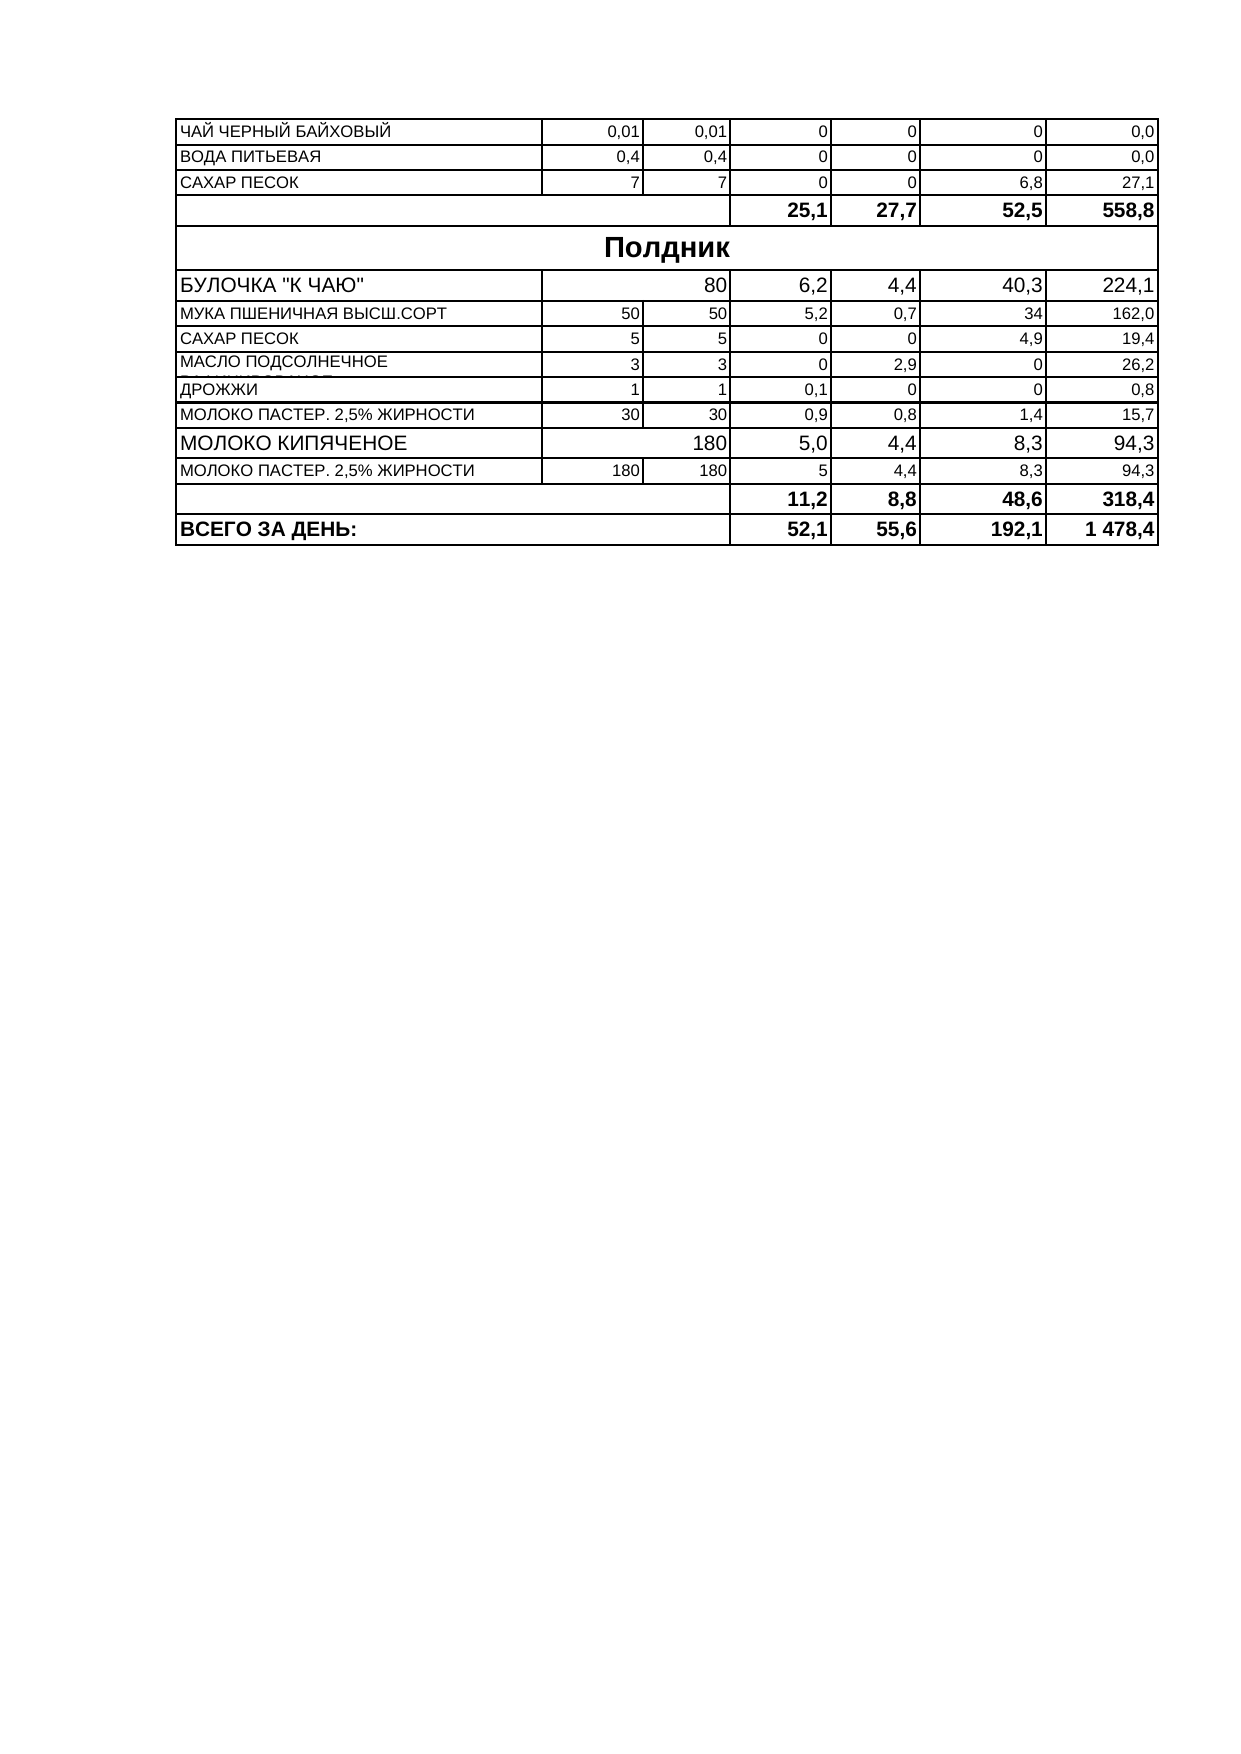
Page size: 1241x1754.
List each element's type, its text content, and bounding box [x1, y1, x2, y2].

table_cell 0,8 [1047, 378, 1157, 401]
table_cell 318,4 [1047, 485, 1157, 513]
table_cell 55,6 [832, 515, 919, 544]
table_cell 1 478,4 [1047, 515, 1157, 544]
table_cell 558,8 [1047, 196, 1157, 225]
table_cell 0,9 [731, 404, 830, 427]
table_header 0 [921, 120, 1045, 143]
table_cell [177, 485, 729, 513]
table_cell МАСЛО ПОДСОЛНЕЧНОЕ РАФИНИРОВАНОЕ [177, 353, 541, 376]
table_cell 4,9 [921, 327, 1045, 351]
table_cell 11,2 [731, 485, 830, 513]
table_cell 2,9 [832, 353, 919, 376]
table_cell 27,1 [1047, 171, 1157, 194]
table_cell ВСЕГО ЗА ДЕНЬ: [177, 515, 729, 544]
table_cell 192,1 [921, 515, 1045, 544]
table_cell 5 [731, 459, 830, 483]
table_cell САХАР ПЕСОК [177, 171, 541, 194]
table_cell Полдник [177, 227, 1157, 269]
table_header 0,01 [543, 120, 642, 143]
table_cell САХАР ПЕСОК [177, 327, 541, 351]
table_cell 5 [543, 327, 642, 351]
table_cell 0 [832, 171, 919, 194]
table_cell 1 [644, 378, 729, 401]
table_cell МОЛОКО КИПЯЧЕНОЕ [177, 429, 541, 457]
table_cell 80 [543, 271, 729, 300]
table_cell 1,4 [921, 404, 1045, 427]
table_cell 94,3 [1047, 459, 1157, 483]
table_cell 30 [644, 404, 729, 427]
table_cell 8,3 [921, 459, 1045, 483]
table_cell 48,6 [921, 485, 1045, 513]
table_cell 6,2 [731, 271, 830, 300]
table_cell 4,4 [832, 429, 919, 457]
table_cell 26,2 [1047, 353, 1157, 376]
table_cell 94,3 [1047, 429, 1157, 457]
table_cell 0 [832, 327, 919, 351]
table_cell 0 [731, 146, 830, 169]
table_cell 52,5 [921, 196, 1045, 225]
table_cell МОЛОКО ПАСТЕР. 2,5% ЖИРНОСТИ [177, 404, 541, 427]
table_cell 27,7 [832, 196, 919, 225]
table_header 0,0 [1047, 120, 1157, 143]
table_cell 30 [543, 404, 642, 427]
table_cell 0,4 [543, 146, 642, 169]
table_cell ДРОЖЖИ [177, 378, 541, 401]
table_cell 3 [543, 353, 642, 376]
table_cell 4,4 [832, 459, 919, 483]
table_cell 6,8 [921, 171, 1045, 194]
table_cell 0 [731, 171, 830, 194]
table_cell 0,7 [832, 302, 919, 325]
table_cell 7 [644, 171, 729, 194]
table_cell 0,8 [832, 404, 919, 427]
table_cell 3 [644, 353, 729, 376]
table_cell 0 [921, 378, 1045, 401]
table_cell 15,7 [1047, 404, 1157, 427]
table_cell 180 [543, 459, 642, 483]
table_cell 19,4 [1047, 327, 1157, 351]
table_header 0 [731, 120, 830, 143]
table_header 0,01 [644, 120, 729, 143]
table_cell 8,3 [921, 429, 1045, 457]
table_cell 0 [832, 146, 919, 169]
table_cell 224,1 [1047, 271, 1157, 300]
table_cell 4,4 [832, 271, 919, 300]
table_cell 180 [644, 459, 729, 483]
table_cell 0 [832, 378, 919, 401]
table_cell 0,0 [1047, 146, 1157, 169]
table_cell МОЛОКО ПАСТЕР. 2,5% ЖИРНОСТИ [177, 459, 541, 483]
table_cell 0,4 [644, 146, 729, 169]
table_cell 180 [543, 429, 729, 457]
table_cell 50 [543, 302, 642, 325]
table_cell МУКА ПШЕНИЧНАЯ ВЫСШ.СОРТ [177, 302, 541, 325]
table_cell 5 [644, 327, 729, 351]
table_cell 0 [731, 353, 830, 376]
table_cell ВОДА ПИТЬЕВАЯ [177, 146, 541, 169]
table_cell 8,8 [832, 485, 919, 513]
table_cell 0,1 [731, 378, 830, 401]
table_cell 7 [543, 171, 642, 194]
table_cell 0 [921, 146, 1045, 169]
table_cell 34 [921, 302, 1045, 325]
table_cell [177, 196, 729, 225]
table_cell 25,1 [731, 196, 830, 225]
table_cell 162,0 [1047, 302, 1157, 325]
table_cell 40,3 [921, 271, 1045, 300]
table_cell 5,2 [731, 302, 830, 325]
table_header 0 [832, 120, 919, 143]
table_header ЧАЙ ЧЕРНЫЙ БАЙХОВЫЙ [177, 120, 541, 143]
table_cell 50 [644, 302, 729, 325]
table_cell БУЛОЧКА "К ЧАЮ" [177, 271, 541, 300]
table_cell 0 [731, 327, 830, 351]
table_cell 0 [921, 353, 1045, 376]
table_cell 1 [543, 378, 642, 401]
table_cell 52,1 [731, 515, 830, 544]
table_cell 5,0 [731, 429, 830, 457]
